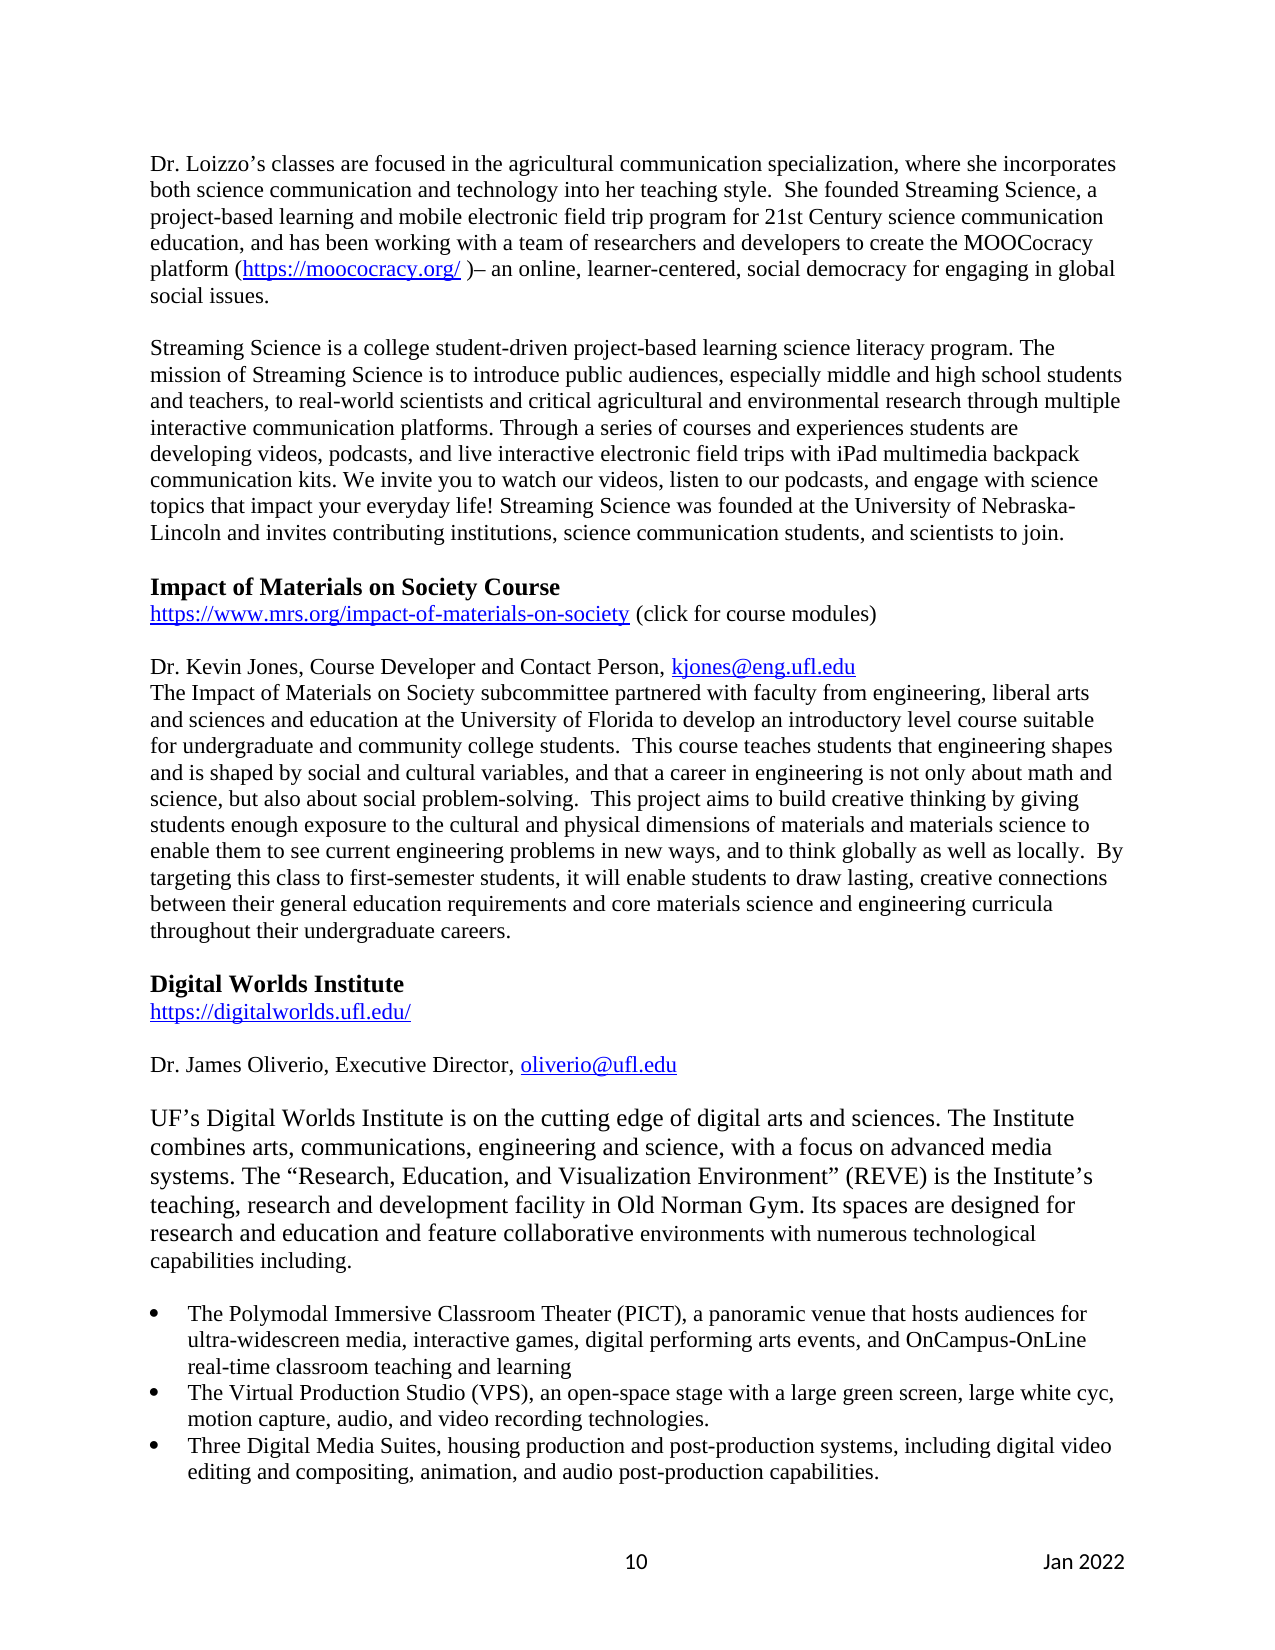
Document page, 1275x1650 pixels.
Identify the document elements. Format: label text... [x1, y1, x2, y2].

list The Polymodal Immersive Classroom Theater (PICT), a panoramic venue that hosts audiences for ultra-widescreen media, interactive games, digital performing arts events, and OnCampus-OnLine real-time classroom teaching and learning [150, 1300, 1125, 1379]
text https://digitalworlds.ufl.edu/ [150, 998, 1125, 1024]
text Dr. Kevin Jones, Course Developer and Contact Person, kjones@eng.ufl.edu [150, 653, 1125, 679]
list Three Digital Media Suites, housing production and post-production systems, including digital video editing and compositing, animation, and audio post-production capabilities. [150, 1432, 1125, 1484]
text Dr. James Oliverio, Executive Director, oliverio@ufl.edu [150, 1051, 1125, 1077]
text The Impact of Materials on Society subcommittee partnered with faculty from engineering, liberal arts and sciences and education at the University of Florida to develop an introductory level course suitable for undergraduate and community college students. This course teaches students that engineering shapes and is shaped by social and cultural variables, and that a career in engineering is not only about math and science, but also about social problem-solving. This project aims to build creative thinking by giving students enough exposure to the cultural and physical dimensions of materials and materials science to enable them to see current engineering problems in new ways, and to think globally as well as locally. By targeting this class to first-semester students, it will enable students to draw lasting, creative connections between their general education requirements and core materials science and engineering curricula throughout their undergraduate careers. [150, 679, 1125, 943]
text https://www.mrs.org/impact-of-materials-on-society (click for course modules) [150, 600, 1125, 627]
subtitle Impact of Materials on Society Course [150, 572, 1125, 600]
list The Virtual Production Studio (VPS), an open-space stage with a large green screen, large white cyc, motion capture, audio, and video recording technologies. [150, 1379, 1125, 1432]
text UF’s Digital Worlds Institute is on the cutting edge of digital arts and sciences. The Institute combines arts, communications, engineering and science, with a focus on advanced media systems. The “Research, Education, and Visualization Environment” (REVE) is the Institute’s teaching, research and development facility in Old Norman Gym. Its spaces are designed for research and education and feature collaborative environments with numerous technological capabilities including. [150, 1103, 1125, 1274]
text Streaming Science is a college student-driven project-based learning science literacy program. The mission of Streaming Science is to introduce public audiences, especially middle and high school students and teachers, to real-world scientists and critical agricultural and environmental research through multiple interactive communication platforms. Through a series of courses and experiences students are developing videos, podcasts, and live interactive electronic field trips with iPad multimedia backpack communication kits. We invite you to watch our videos, listen to our podcasts, and engage with science topics that impact your everyday life! Streaming Science was founded at the University of Nebraska-Lincoln and invites contributing institutions, science communication students, and scientists to join. [150, 334, 1125, 545]
subtitle Digital Worlds Institute [150, 969, 1125, 998]
text Dr. Loizzo’s classes are focused in the agricultural communication specialization, where she incorporates both science communication and technology into her teaching style. She founded Streaming Science, a project-based learning and mobile electronic field trip program for 21st Century science communication education, and has been working with a team of researchers and developers to create the MOOCocracy platform (https://moococracy.org/ )– an online, learner-centered, social democracy for engaging in global social issues. [150, 150, 1125, 308]
